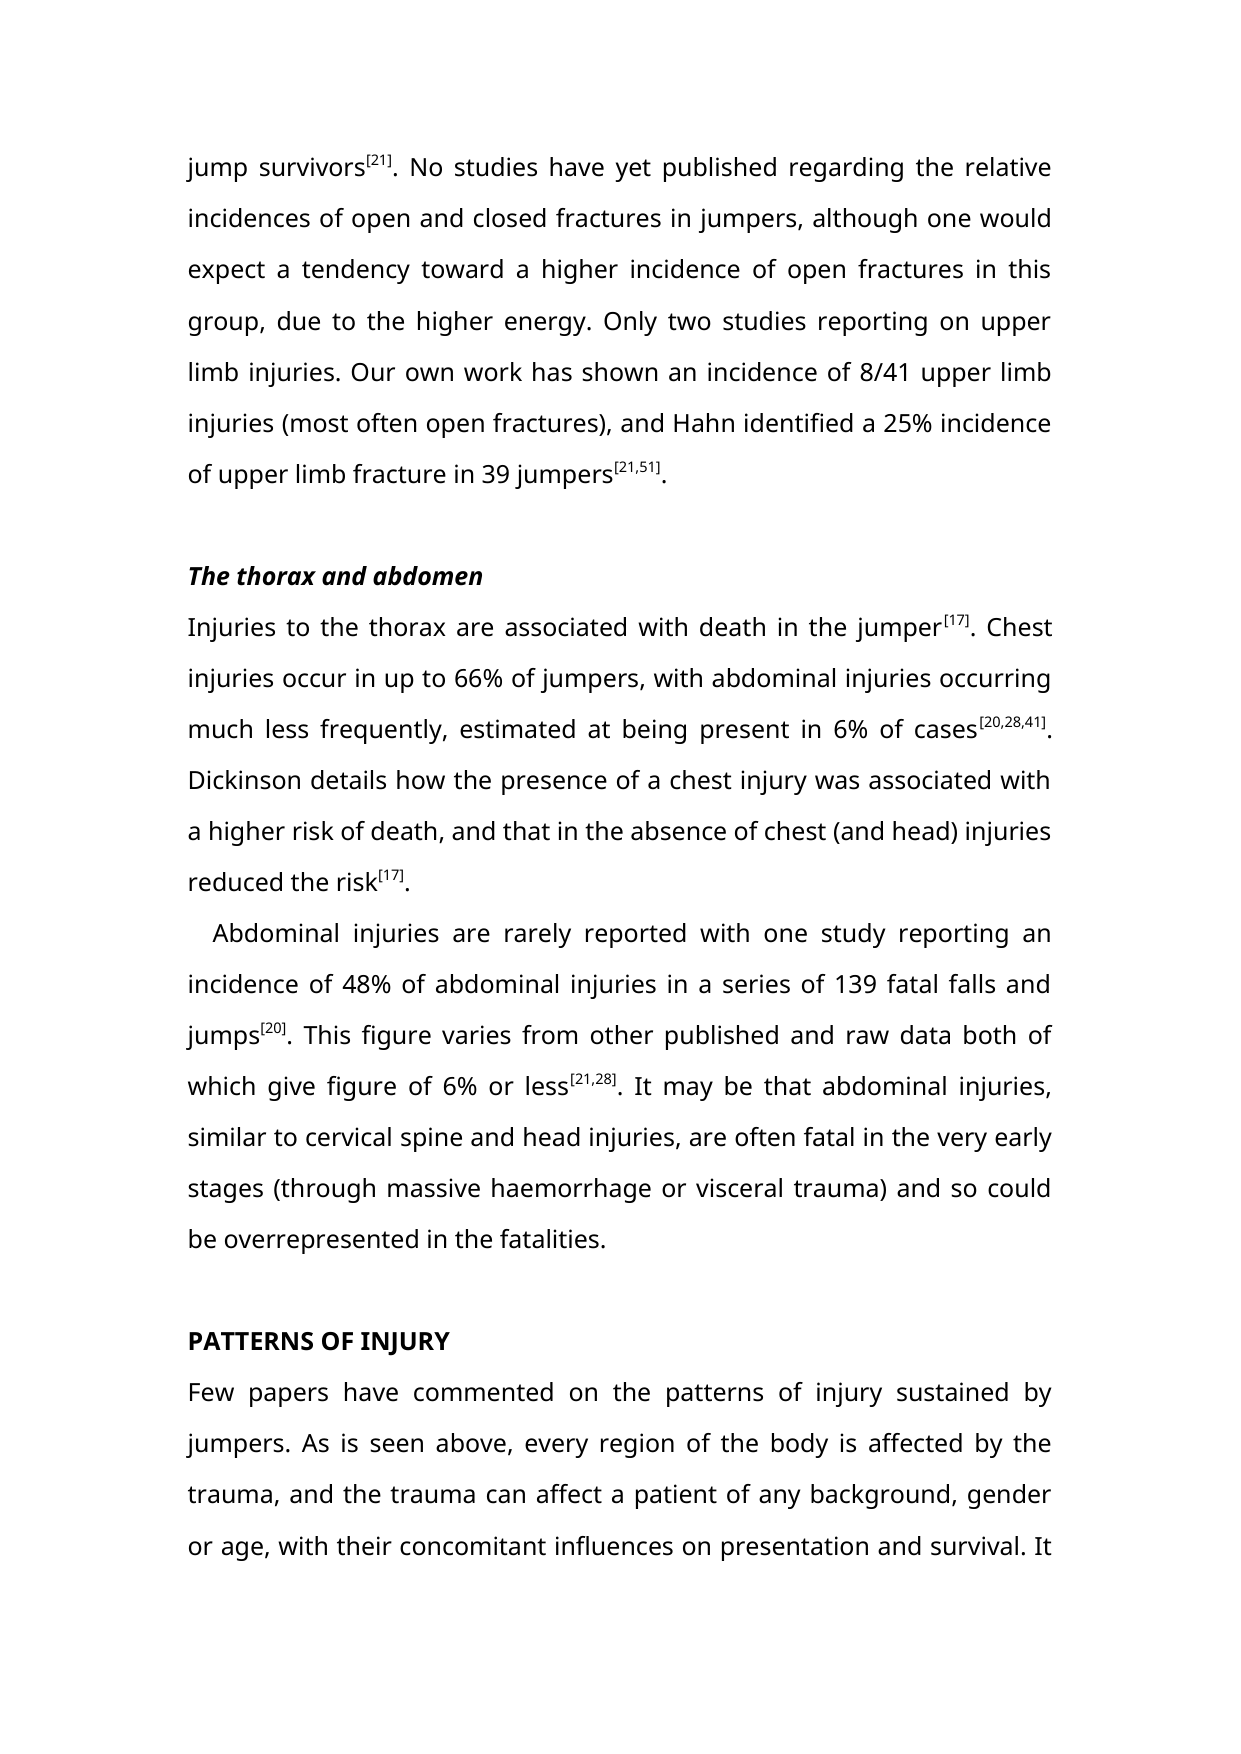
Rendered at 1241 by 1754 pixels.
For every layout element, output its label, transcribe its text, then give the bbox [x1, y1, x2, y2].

text Abdominal injuries are rarely reported with one study reporting an incidence of 48% of abdominal injuries in a series of 139 fatal falls and jumps[20]. This figure varies from other published and raw data both of which give figure of 6% or less[21,28]. It may be that abdominal injuries, similar to cervical spine and head injuries, are often fatal in the very early stages (through massive haemorrhage or visceral trauma) and so could be overrepresented in the fatalities. [187, 916, 1053, 1256]
text Injuries to the thorax are associated with death in the jumper[17]. Chest injuries occur in up to 66% of jumpers, with abdominal injuries occurring much less frequently, estimated at being present in 6% of cases[20,28,41]. Dickinson details how the presence of a chest injury was associated with a higher risk of death, and that in the absence of chest (and head) injuries reduced the risk[17]. [187, 609, 1053, 899]
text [187, 1375, 1053, 1562]
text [187, 150, 1053, 490]
text PATTERNS OF INJURY [187, 1324, 1053, 1358]
text The thorax and abdomen [187, 558, 1053, 592]
